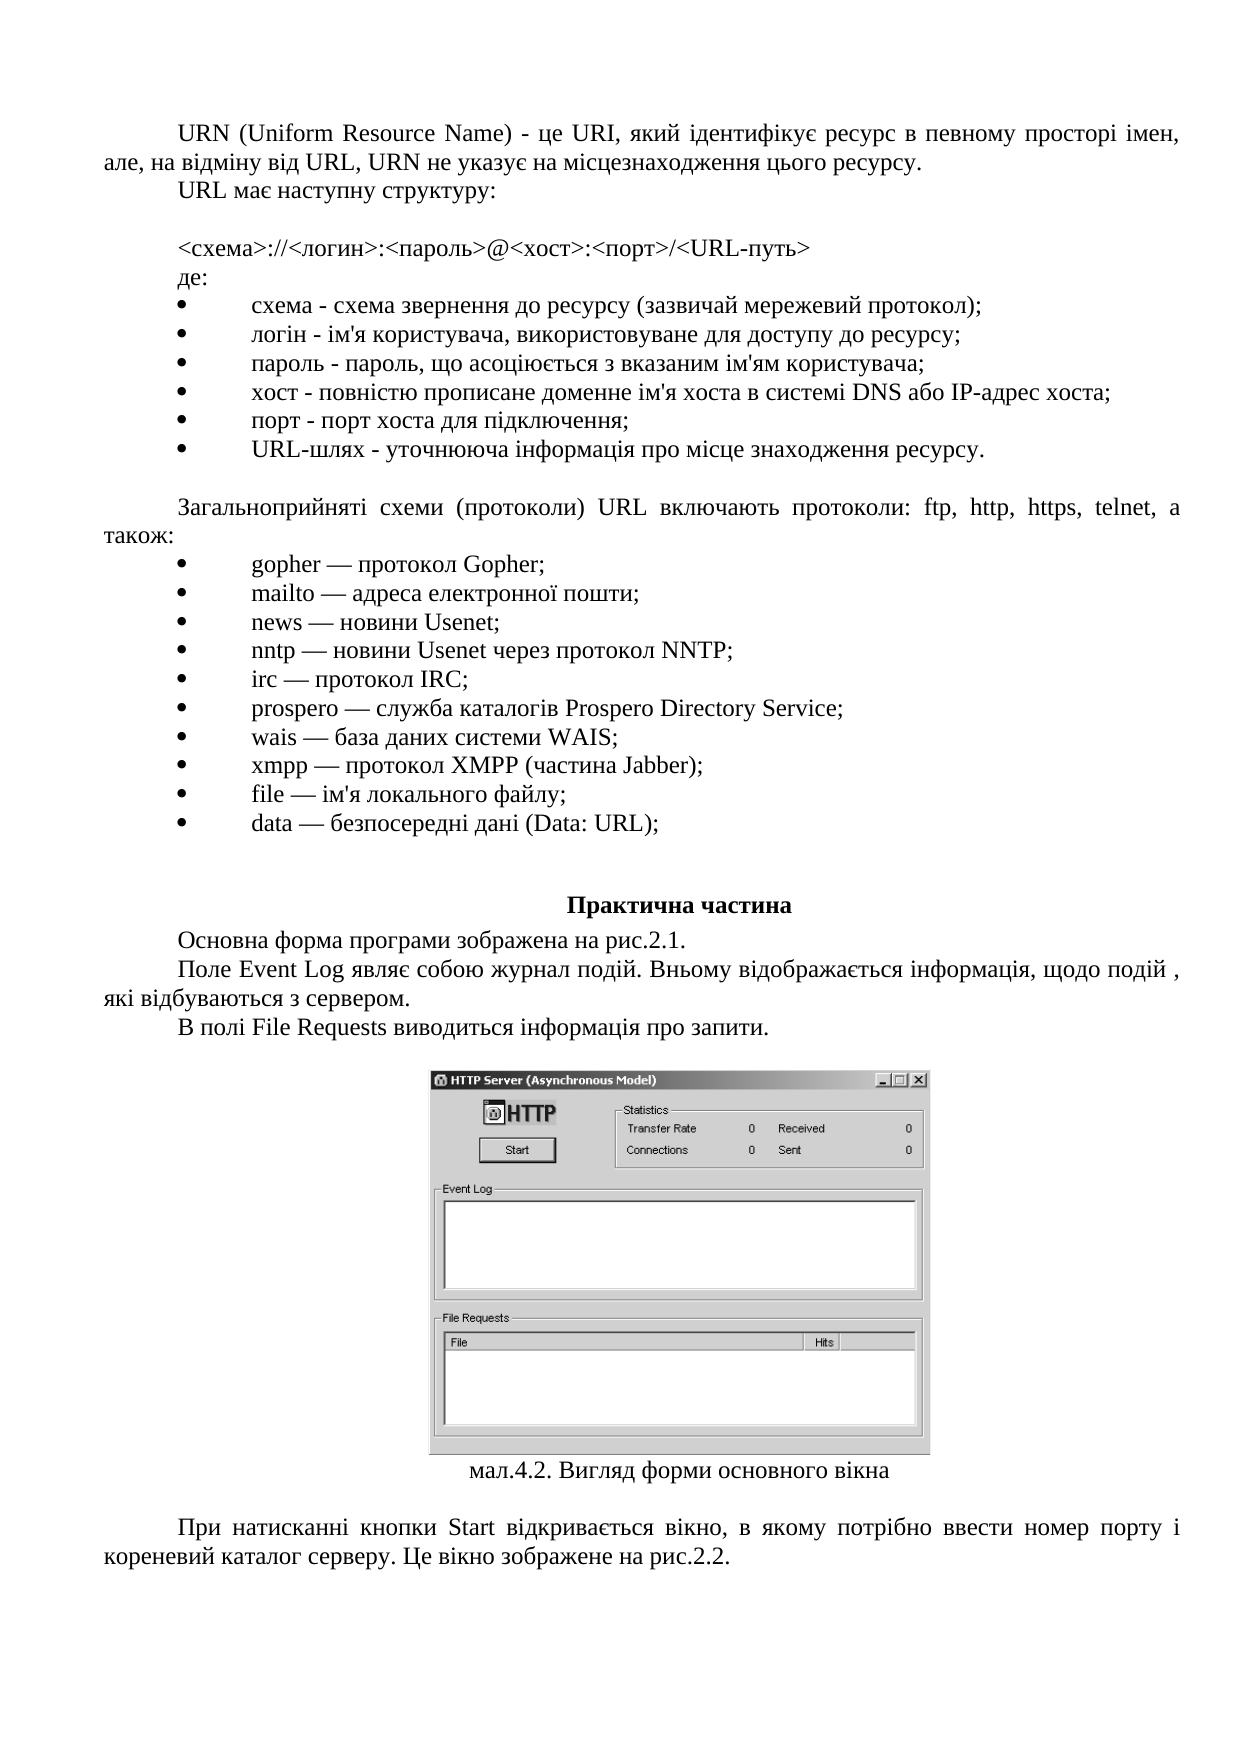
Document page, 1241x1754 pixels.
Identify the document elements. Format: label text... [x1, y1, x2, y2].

list логін - ім'я користувача, використовуване для доступу до ресурсу; [103, 319, 1181, 348]
list mailto — адреса електронної пошти; [103, 578, 1181, 607]
text Загальноприйняті схеми (протоколи) URL включають протоколи: ftp, http, https, telnet, а також: [103, 492, 1181, 549]
list wais — база даних системи WAIS; [103, 722, 1181, 751]
text URL має наступну структуру: [103, 176, 1181, 204]
text Поле Event Log являє собою журнал подій. Вньому відображається інформація, щодо подій , які відбуваються з сервером. [103, 954, 1181, 1012]
list data — безпосередні дані (Data: URL); [103, 808, 1181, 837]
list irc — протокол IRC; [103, 664, 1181, 693]
list gopher — протокол Gopher; [103, 549, 1181, 578]
list news — новини Usenet; [103, 607, 1181, 636]
list порт - порт хоста для підключення; [103, 406, 1181, 434]
text Основна форма програми зображена на рис.2.1. [103, 926, 1181, 954]
list nntp — новини Usenet через протокол NNTP; [103, 636, 1181, 664]
text мал.4.2. Вигляд форми основного вікна [103, 1455, 1181, 1483]
list URL-шлях - уточнююча інформація про місце знаходження ресурсу. [103, 434, 1181, 463]
list file — ім'я локального файлу; [103, 779, 1181, 808]
list хост - повністю прописане доменне ім'я хоста в системі DNS або IP-адрес хоста; [103, 377, 1181, 406]
text В полі File Requests виводиться інформація про запити. [103, 1012, 1181, 1041]
list схема - схема звернення до ресурсу (зазвичай мережевий протокол); [103, 291, 1181, 319]
list prospero — служба каталогів Prospero Directory Service; [103, 693, 1181, 722]
text <схема>://<логин>:<пароль>@<хост>:<порт>/<URL-путь> [103, 233, 1181, 262]
text URN (Uniform Resource Name) - це URI, який ідентифікує ресурс в певному просторі імен, але, на відміну від URL, URN не указує на місцезнаходження цього ресурсу. [103, 118, 1181, 176]
list xmpp — протокол XMPP (частина Jabber); [103, 751, 1181, 779]
list пароль - пароль, що асоціюється з вказаним ім'ям користувача; [103, 348, 1181, 377]
subtitle Практична частина [103, 891, 1181, 919]
text де: [103, 262, 1181, 291]
text При натисканні кнопки Start відкривається вікно, в якому потрібно ввести номер порту і кореневий каталог серверу. Це вікно зображене на рис.2.2. [103, 1512, 1181, 1570]
